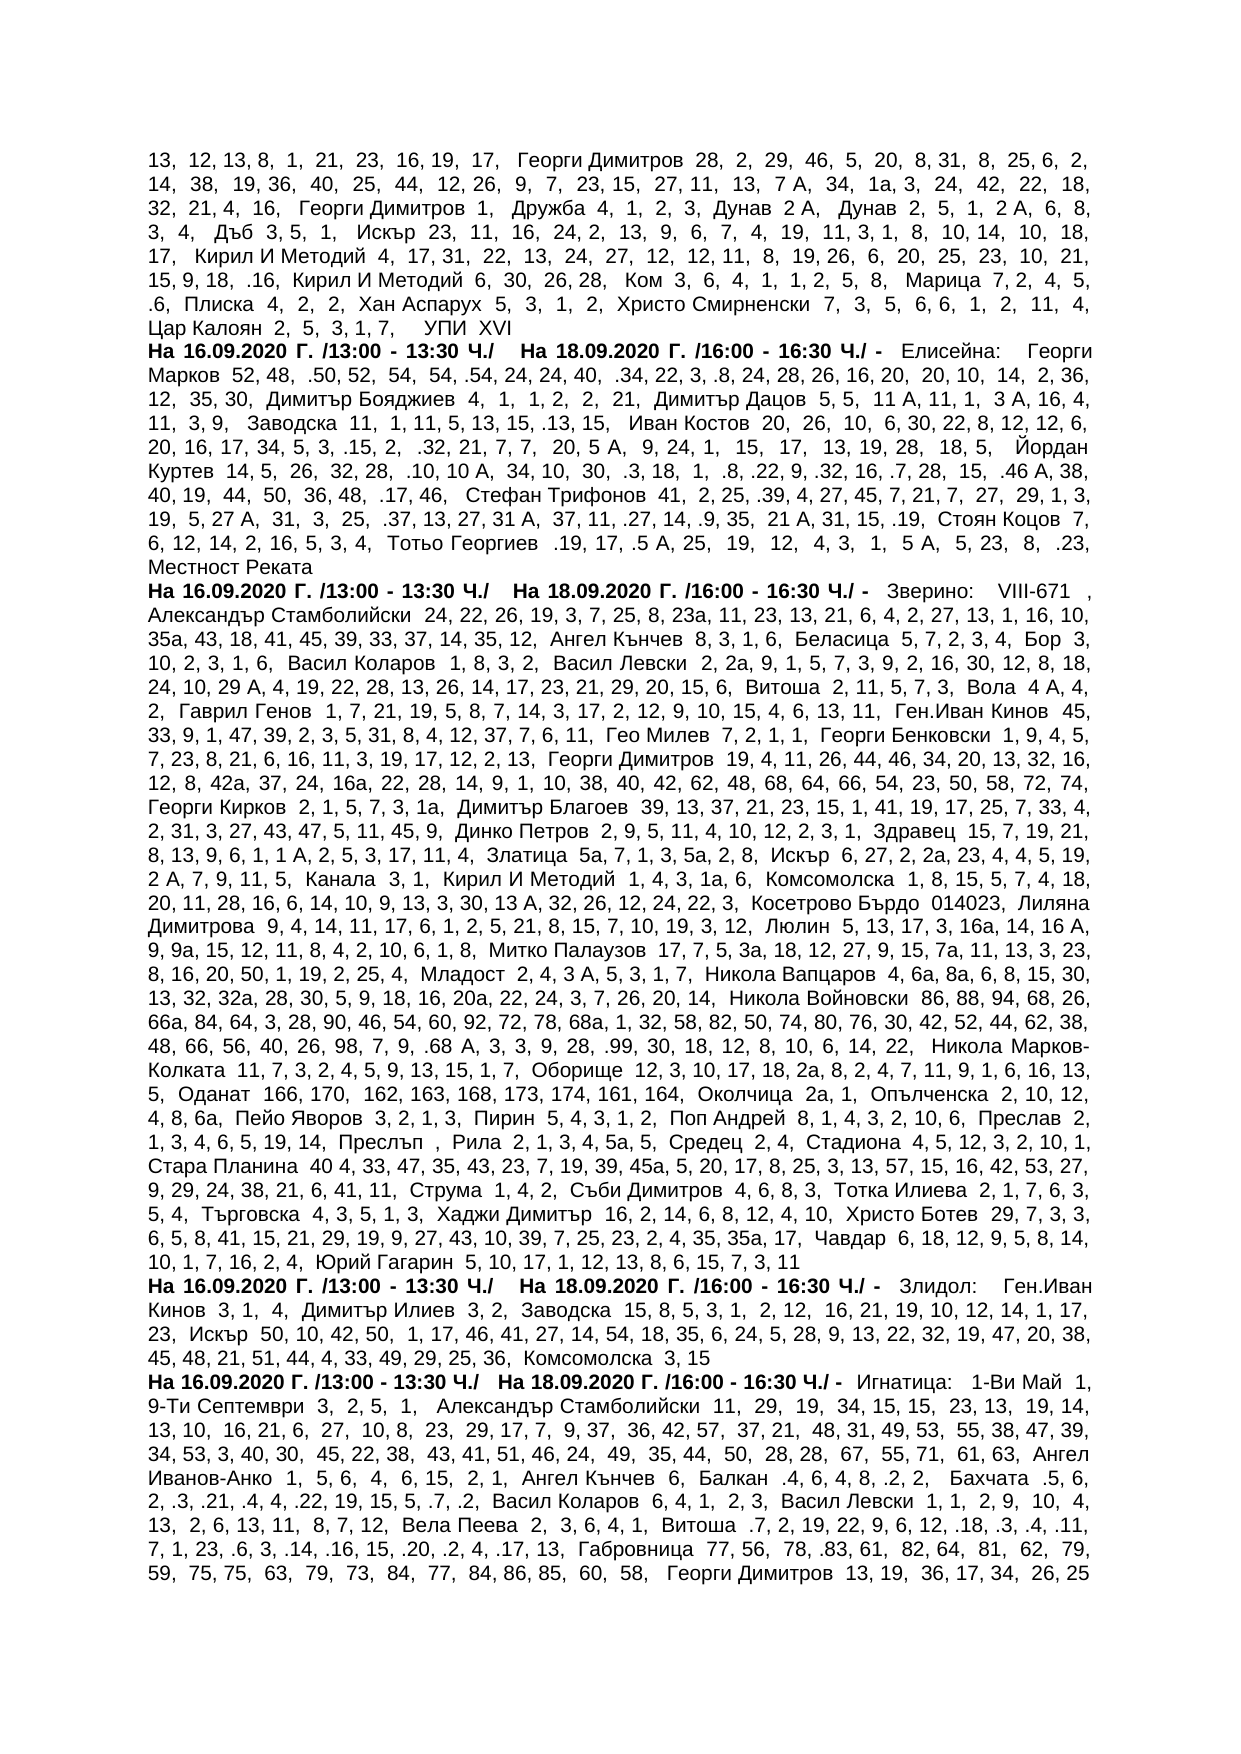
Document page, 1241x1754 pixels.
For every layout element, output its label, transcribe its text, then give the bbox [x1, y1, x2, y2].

text На 16.09.2020 Г. /13:00 - 13:30 Ч./ На 18.09.2020 Г. /16:00 - 16:30 Ч./ - Елисейна: Георги Марков 52, 48, .50, 52, 54, 54, .54, 24, 24, 40, .34, 22, 3, .8, 24, 28, 26, 16, 20, 20, 10, 14, 2, 36, 12, 35, 30, Димитър Бояджиев 4, 1, 1, 2, 2, 21, Димитър Дацов 5, 5, 11 А, 11, 1, 3 А, 16, 4, 11, 3, 9, Заводска 11, 1, 11, 5, 13, 15, .13, 15, Иван Костов 20, 26, 10, 6, 30, 22, 8, 12, 12, 6, 20, 16, 17, 34, 5, 3, .15, 2, .32, 21, 7, 7, 20, 5 А, 9, 24, 1, 15, 17, 13, 19, 28, 18, 5, Йордан Куртев 14, 5, 26, 32, 28, .10, 10 А, 34, 10, 30, .3, 18, 1, .8, .22, 9, .32, 16, .7, 28, 15, .46 А, 38, 40, 19, 44, 50, 36, 48, .17, 46, Стефан Трифонов 41, 2, 25, .39, 4, 27, 45, 7, 21, 7, 27, 29, 1, 3, 19, 5, 27 А, 31, 3, 25, .37, 13, 27, 31 А, 37, 11, .27, 14, .9, 35, 21 А, 31, 15, .19, Стоян Коцов 7, 6, 12, 14, 2, 16, 5, 3, 4, Тотьо Георгиев .19, 17, .5 А, 25, 19, 12, 4, 3, 1, 5 А, 5, 23, 8, .23, Местност Реката [148, 339, 1093, 579]
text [148, 148, 1093, 339]
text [148, 1369, 1093, 1585]
text На 16.09.2020 Г. /13:00 - 13:30 Ч./ На 18.09.2020 Г. /16:00 - 16:30 Ч./ - Зверино: VІІІ-671 , Александър Стамболийски 24, 22, 26, 19, 3, 7, 25, 8, 23а, 11, 23, 13, 21, 6, 4, 2, 27, 13, 1, 16, 10, 35а, 43, 18, 41, 45, 39, 33, 37, 14, 35, 12, Ангел Кънчев 8, 3, 1, 6, Беласица 5, 7, 2, 3, 4, Бор 3, 10, 2, 3, 1, 6, Васил Коларов 1, 8, 3, 2, Васил Левски 2, 2а, 9, 1, 5, 7, 3, 9, 2, 16, 30, 12, 8, 18, 24, 10, 29 А, 4, 19, 22, 28, 13, 26, 14, 17, 23, 21, 29, 20, 15, 6, Витоша 2, 11, 5, 7, 3, Вола 4 А, 4, 2, Гаврил Генов 1, 7, 21, 19, 5, 8, 7, 14, 3, 17, 2, 12, 9, 10, 15, 4, 6, 13, 11, Ген.Иван Кинов 45, 33, 9, 1, 47, 39, 2, 3, 5, 31, 8, 4, 12, 37, 7, 6, 11, Гео Милев 7, 2, 1, 1, Георги Бенковски 1, 9, 4, 5, 7, 23, 8, 21, 6, 16, 11, 3, 19, 17, 12, 2, 13, Георги Димитров 19, 4, 11, 26, 44, 46, 34, 20, 13, 32, 16, 12, 8, 42а, 37, 24, 16а, 22, 28, 14, 9, 1, 10, 38, 40, 42, 62, 48, 68, 64, 66, 54, 23, 50, 58, 72, 74, Георги Кирков 2, 1, 5, 7, 3, 1а, Димитър Благоев 39, 13, 37, 21, 23, 15, 1, 41, 19, 17, 25, 7, 33, 4, 2, 31, 3, 27, 43, 47, 5, 11, 45, 9, Динко Петров 2, 9, 5, 11, 4, 10, 12, 2, 3, 1, Здравец 15, 7, 19, 21, 8, 13, 9, 6, 1, 1 А, 2, 5, 3, 17, 11, 4, Златица 5а, 7, 1, 3, 5а, 2, 8, Искър 6, 27, 2, 2а, 23, 4, 4, 5, 19, 2 А, 7, 9, 11, 5, Канала 3, 1, Кирил И Методий 1, 4, 3, 1а, 6, Комсомолска 1, 8, 15, 5, 7, 4, 18, 20, 11, 28, 16, 6, 14, 10, 9, 13, 3, 30, 13 А, 32, 26, 12, 24, 22, 3, Косетрово Бърдо 014023, Лиляна Димитрова 9, 4, 14, 11, 17, 6, 1, 2, 5, 21, 8, 15, 7, 10, 19, 3, 12, Люлин 5, 13, 17, 3, 16а, 14, 16 А, 9, 9а, 15, 12, 11, 8, 4, 2, 10, 6, 1, 8, Митко Палаузов 17, 7, 5, 3а, 18, 12, 27, 9, 15, 7а, 11, 13, 3, 23, 8, 16, 20, 50, 1, 19, 2, 25, 4, Младост 2, 4, 3 А, 5, 3, 1, 7, Никола Вапцаров 4, 6а, 8а, 6, 8, 15, 30, 13, 32, 32а, 28, 30, 5, 9, 18, 16, 20а, 22, 24, 3, 7, 26, 20, 14, Никола Войновски 86, 88, 94, 68, 26, 66а, 84, 64, 3, 28, 90, 46, 54, 60, 92, 72, 78, 68а, 1, 32, 58, 82, 50, 74, 80, 76, 30, 42, 52, 44, 62, 38, 48, 66, 56, 40, 26, 98, 7, 9, .68 А, 3, 3, 9, 28, .99, 30, 18, 12, 8, 10, 6, 14, 22, Никола Марков-Колката 11, 7, 3, 2, 4, 5, 9, 13, 15, 1, 7, Оборище 12, 3, 10, 17, 18, 2а, 8, 2, 4, 7, 11, 9, 1, 6, 16, 13, 5, Оданат 166, 170, 162, 163, 168, 173, 174, 161, 164, Околчица 2а, 1, Опълченска 2, 10, 12, 4, 8, 6а, Пейо Яворов 3, 2, 1, 3, Пирин 5, 4, 3, 1, 2, Поп Андрей 8, 1, 4, 3, 2, 10, 6, Преслав 2, 1, 3, 4, 6, 5, 19, 14, Преслъп , Рила 2, 1, 3, 4, 5а, 5, Средец 2, 4, Стадиона 4, 5, 12, 3, 2, 10, 1, Стара Планина 40 4, 33, 47, 35, 43, 23, 7, 19, 39, 45а, 5, 20, 17, 8, 25, 3, 13, 57, 15, 16, 42, 53, 27, 9, 29, 24, 38, 21, 6, 41, 11, Струма 1, 4, 2, Съби Димитров 4, 6, 8, 3, Тотка Илиева 2, 1, 7, 6, 3, 5, 4, Търговска 4, 3, 5, 1, 3, Хаджи Димитър 16, 2, 14, 6, 8, 12, 4, 10, Христо Ботев 29, 7, 3, 3, 6, 5, 8, 41, 15, 21, 29, 19, 9, 27, 43, 10, 39, 7, 25, 23, 2, 4, 35, 35а, 17, Чавдар 6, 18, 12, 9, 5, 8, 14, 10, 1, 7, 16, 2, 4, Юрий Гагарин 5, 10, 17, 1, 12, 13, 8, 6, 15, 7, 3, 11 [148, 579, 1093, 1274]
text На 16.09.2020 Г. /13:00 - 13:30 Ч./ На 18.09.2020 Г. /16:00 - 16:30 Ч./ - Злидол: Ген.Иван Кинов 3, 1, 4, Димитър Илиев 3, 2, Заводска 15, 8, 5, 3, 1, 2, 12, 16, 21, 19, 10, 12, 14, 1, 17, 23, Искър 50, 10, 42, 50, 1, 17, 46, 41, 27, 14, 54, 18, 35, 6, 24, 5, 28, 9, 13, 22, 32, 19, 47, 20, 38, 45, 48, 21, 51, 44, 4, 33, 49, 29, 25, 36, Комсомолска 3, 15 [148, 1274, 1093, 1369]
